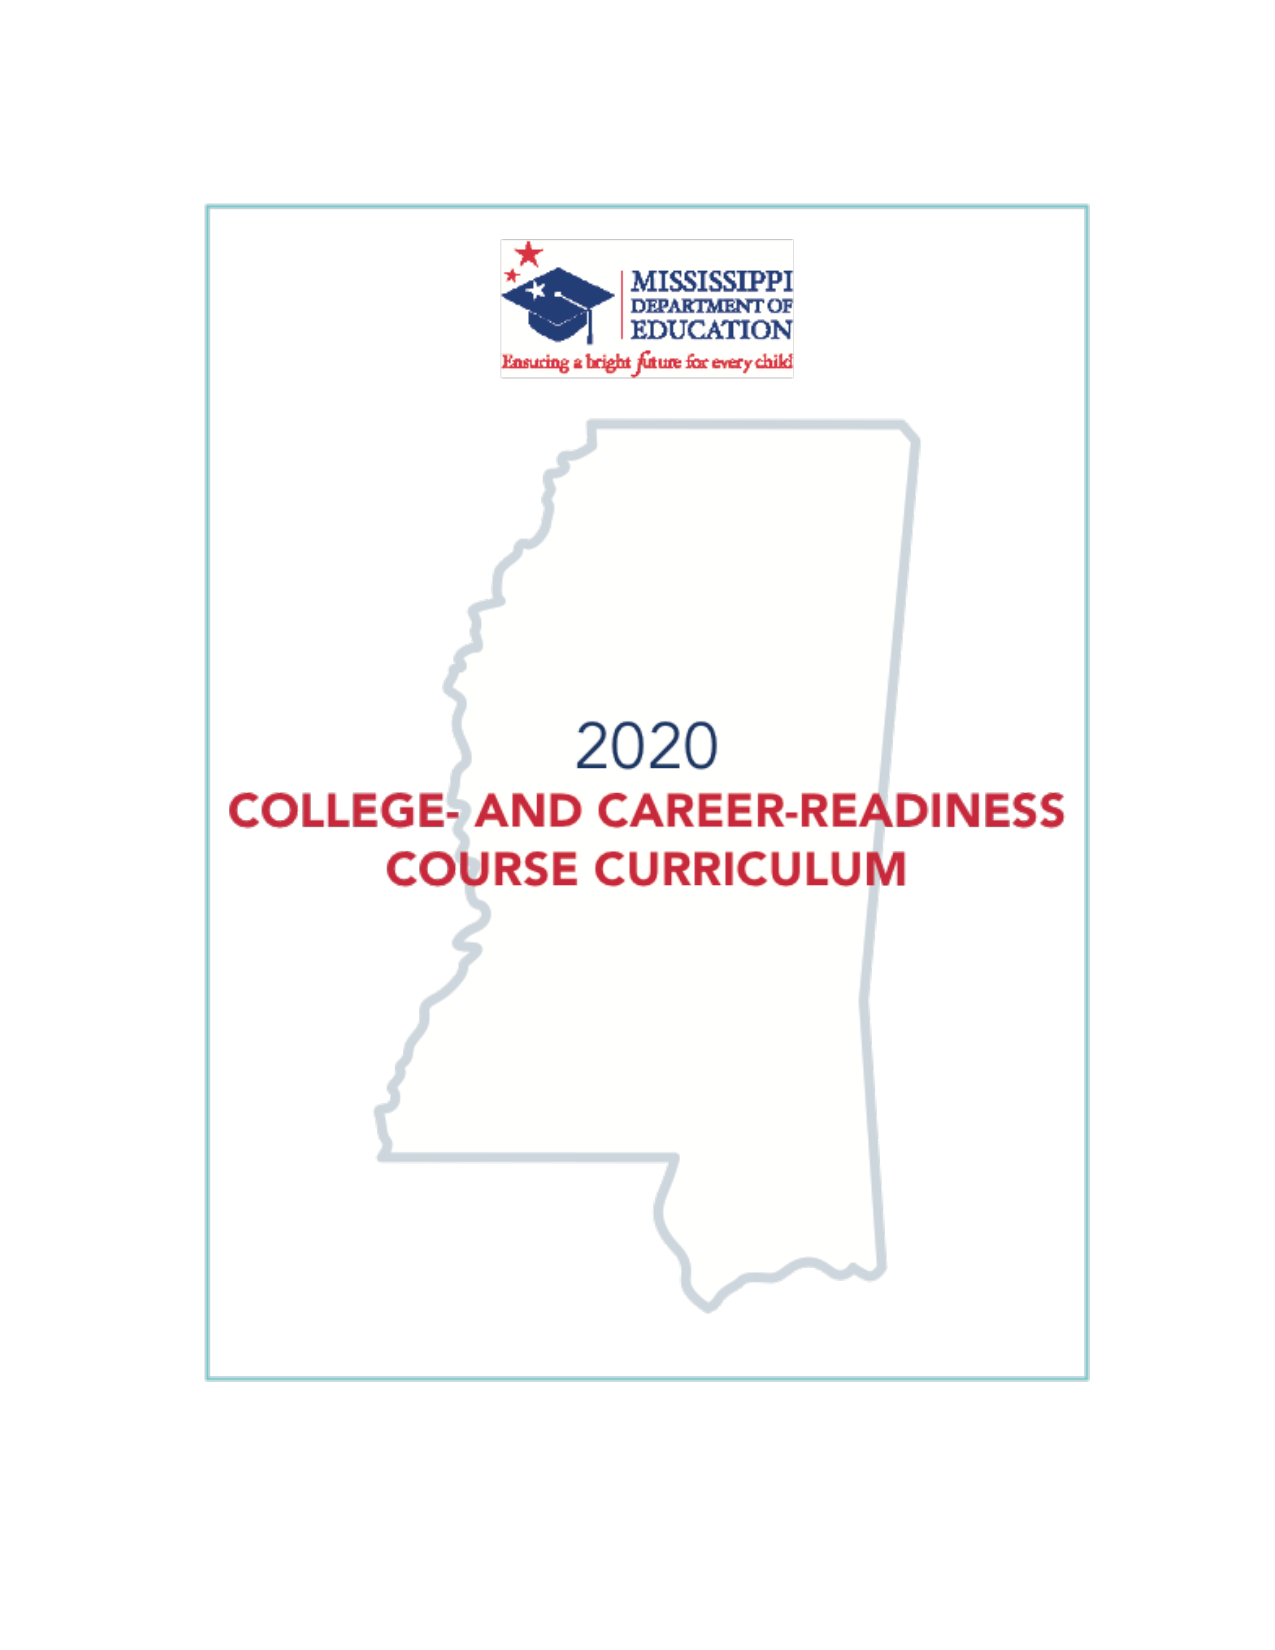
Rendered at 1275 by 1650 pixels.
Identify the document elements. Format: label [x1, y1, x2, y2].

picture [150, 150, 1145, 1437]
